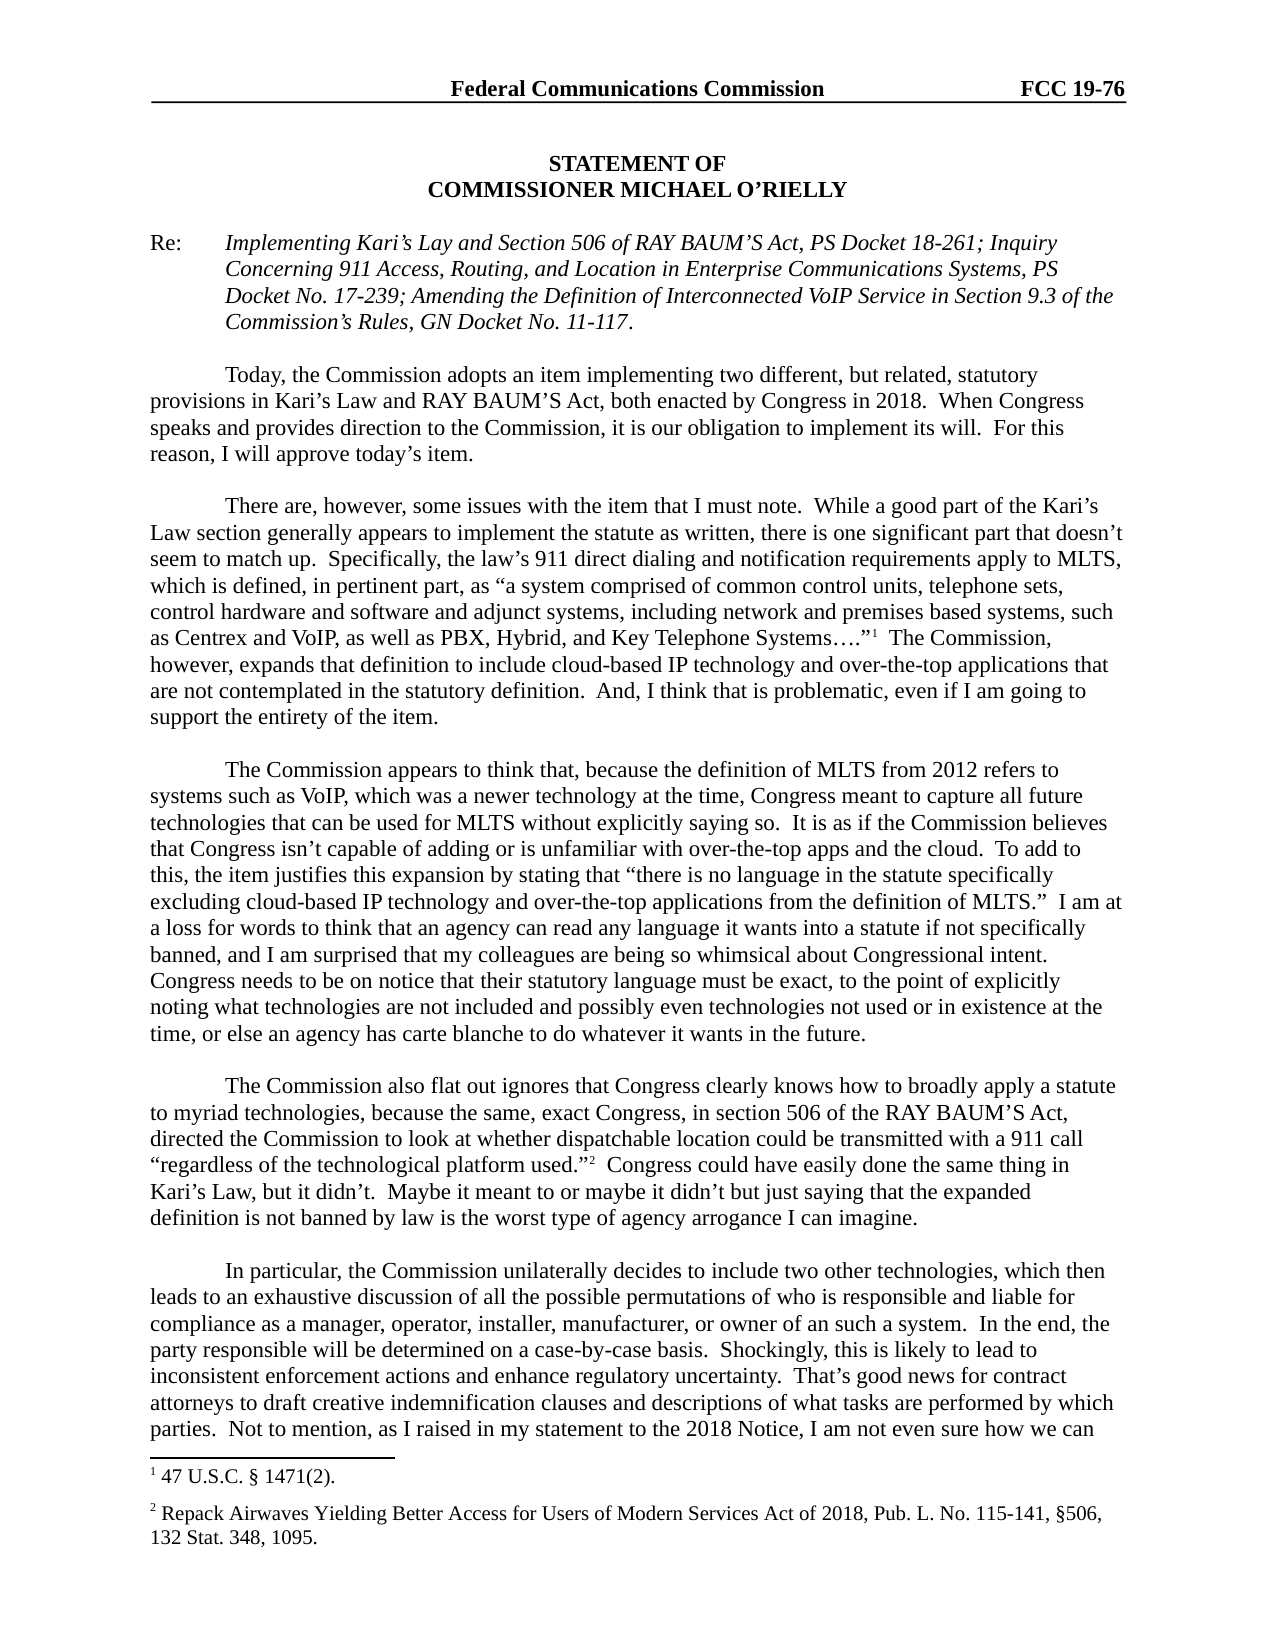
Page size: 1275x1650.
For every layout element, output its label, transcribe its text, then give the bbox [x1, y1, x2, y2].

text Re: Implementing Kari’s Lay and Section 506 of RAY BAUM’S Act, PS Docket 18-261; Inquiry Concerning 911 Access, Routing, and Location in Enterprise Communications Systems, PS Docket No. 17-239; Amending the Definition of Interconnected VoIP Service in Section 9.3 of the Commission’s Rules, GN Docket No. 11-117. [150, 229, 1125, 334]
text Statement of [150, 150, 1125, 176]
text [150, 1257, 1125, 1441]
text The Commission also flat out ignores that Congress clearly knows how to broadly apply a statute to myriad technologies, because the same, exact Congress, in section 506 of the RAY BAUM’S Act, directed the Commission to look at whether dispatchable location could be transmitted with a 911 call “regardless of the technological platform used.” Congress could have easily done the same thing in Kari’s Law, but it didn’t. Maybe it meant to or maybe it didn’t but just saying that the expanded definition is not banned by law is the worst type of agency arrogance I can imagine. [150, 1072, 1125, 1231]
text commissioner michael o’rielly [150, 176, 1125, 203]
text The Commission appears to think that, because the definition of MLTS from 2012 refers to systems such as VoIP, which was a newer technology at the time, Congress meant to capture all future technologies that can be used for MLTS without explicitly saying so. It is as if the Commission believes that Congress isn’t capable of adding or is unfamiliar with over-the-top apps and the cloud. To add to this, the item justifies this expansion by stating that “there is no language in the statute specifically excluding cloud-based IP technology and over-the-top applications from the definition of MLTS.” I am at a loss for words to think that an agency can read any language it wants into a statute if not specifically banned, and I am surprised that my colleagues are being so whimsical about Congressional intent. Congress needs to be on notice that their statutory language must be exact, to the point of explicitly noting what technologies are not included and possibly even technologies not used or in existence at the time, or else an agency has carte blanche to do whatever it wants in the future. [150, 756, 1125, 1046]
text There are, however, some issues with the item that I must note. While a good part of the Kari’s Law section generally appears to implement the statute as written, there is one significant part that doesn’t seem to match up. Specifically, the law’s 911 direct dialing and notification requirements apply to MLTS, which is defined, in pertinent part, as “a system comprised of common control units, telephone sets, control hardware and software and adjunct systems, including network and premises based systems, such as Centrex and VoIP, as well as PBX, Hybrid, and Key Telephone Systems….” The Commission, however, expands that definition to include cloud-based IP technology and over-the-top applications that are not contemplated in the statutory definition. And, I think that is problematic, even if I am going to support the entirety of the item. [150, 493, 1125, 730]
text Today, the Commission adopts an item implementing two different, but related, statutory provisions in Kari’s Law and RAY BAUM’S Act, both enacted by Congress in 2018. When Congress speaks and provides direction to the Commission, it is our obligation to implement its will. For this reason, I will approve today’s item. [150, 361, 1125, 466]
